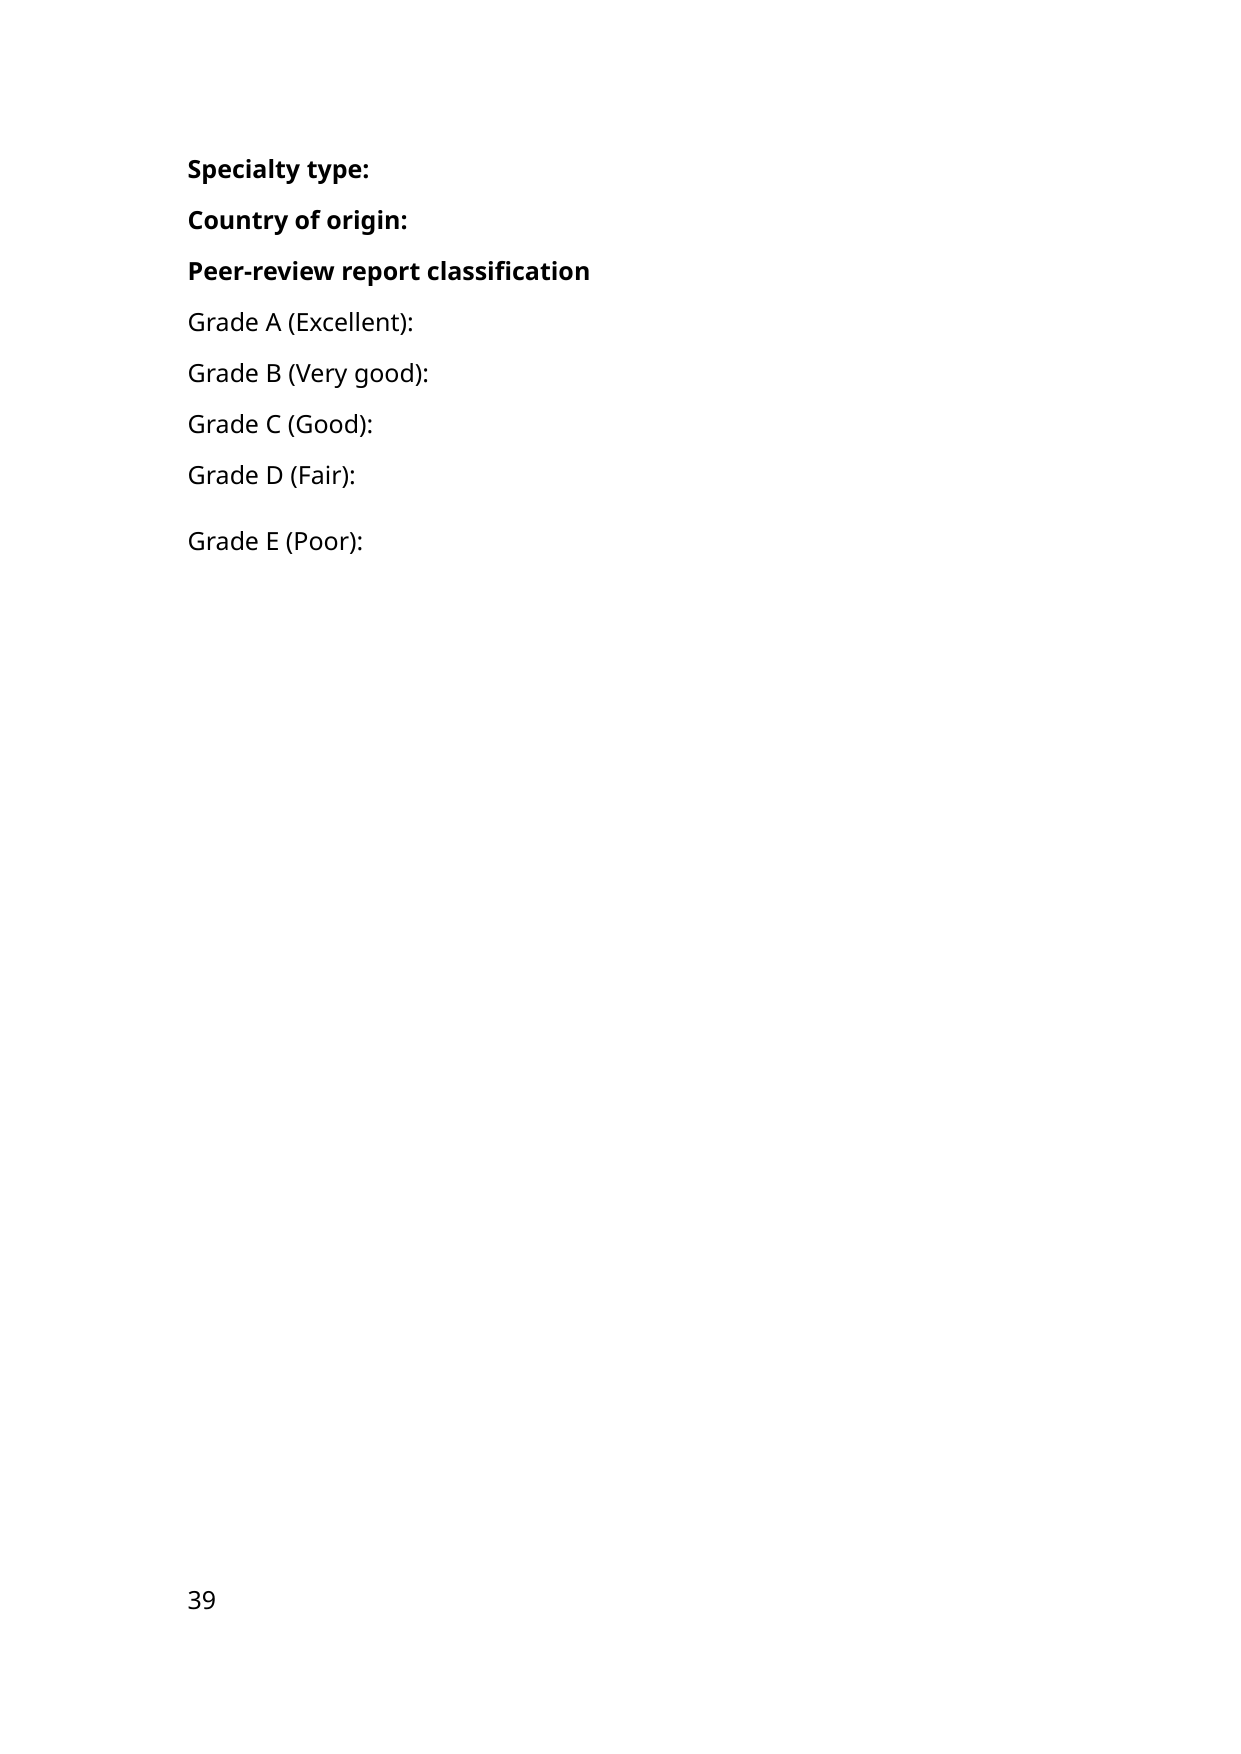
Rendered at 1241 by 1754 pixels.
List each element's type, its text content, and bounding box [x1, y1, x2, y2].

text Specialty type: [187, 151, 1053, 185]
text Grade C (Good): [187, 406, 1053, 441]
text Peer-review report classification [187, 253, 1053, 287]
text Grade D (Fair): [187, 457, 1053, 492]
text Grade B (Very good): [187, 355, 1053, 389]
text Grade A (Excellent): [187, 304, 1053, 338]
text Country of origin: [187, 202, 1053, 236]
text Grade E (Poor): [187, 508, 1053, 573]
